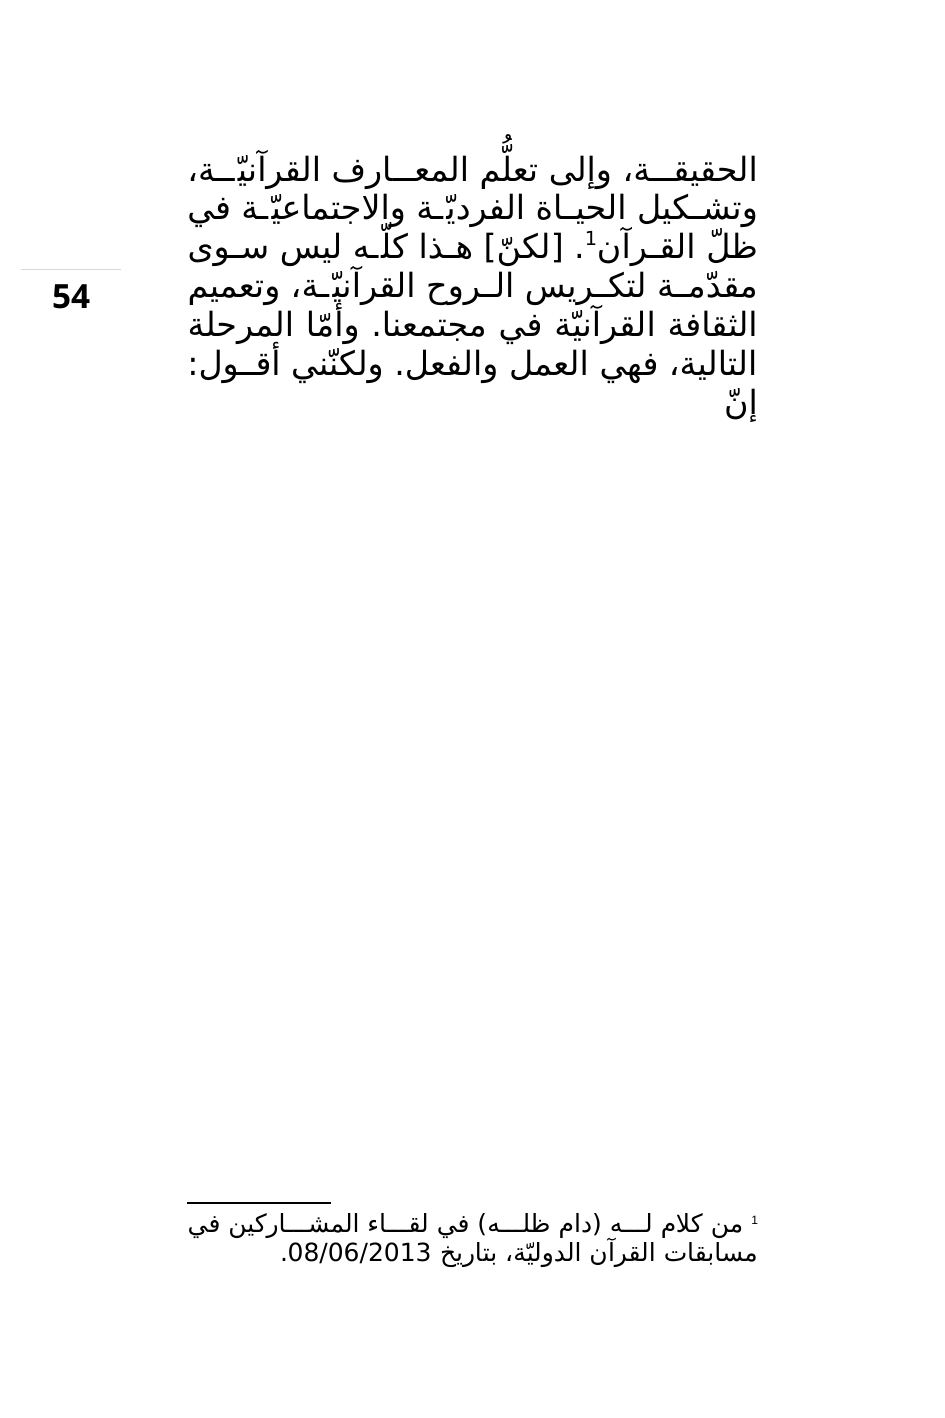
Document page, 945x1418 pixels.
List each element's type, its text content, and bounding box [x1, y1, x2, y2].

text إنّنا إذا أردنا أن تأنس الأمّة بالقرآن، يجب أن نُروّج لتلاوة القرآن في المجتمع. [لكنّ] جلسات القرآن وتلاوته ما هي إلّا مقدّمة لمعرفة المفاهيم القرآنيّة؛ فتلاوة القرآن بصوت عذب تؤدّي إلى تليين القلوب وخشوعها، وتهيئتها لفهم المعارف القرآنيّة والآيات القرآنيّة، والتلاوات الجيّدة هي مقدّمة لجعل مجتمعنا يأنس بالقرآن الكريم. [إذًا]، إنّ هذه المسابقات وهذه الجلسات ما هي إلّا ذريعة لتناول القرآن، والاقتراب من حقيقة القرآن وروحه. التلاوة ما هي إلّا وسيلة للوصول إلى تلك الحقيقة، وإلى تعلُّم المعارف القرآنيّة، وتشكيل الحياة الفرديّة والاجتماعيّة في ظلّ القرآن. [لكنّ] هذا كلّه ليس سوى مقدّمة لتكريس الروح القرآنيّة، وتعميم الثقافة القرآنيّة في مجتمعنا. وأمّا المرحلة التالية، فهي العمل والفعل. ولكنّني أقول: إنّ [187, 150, 758, 422]
